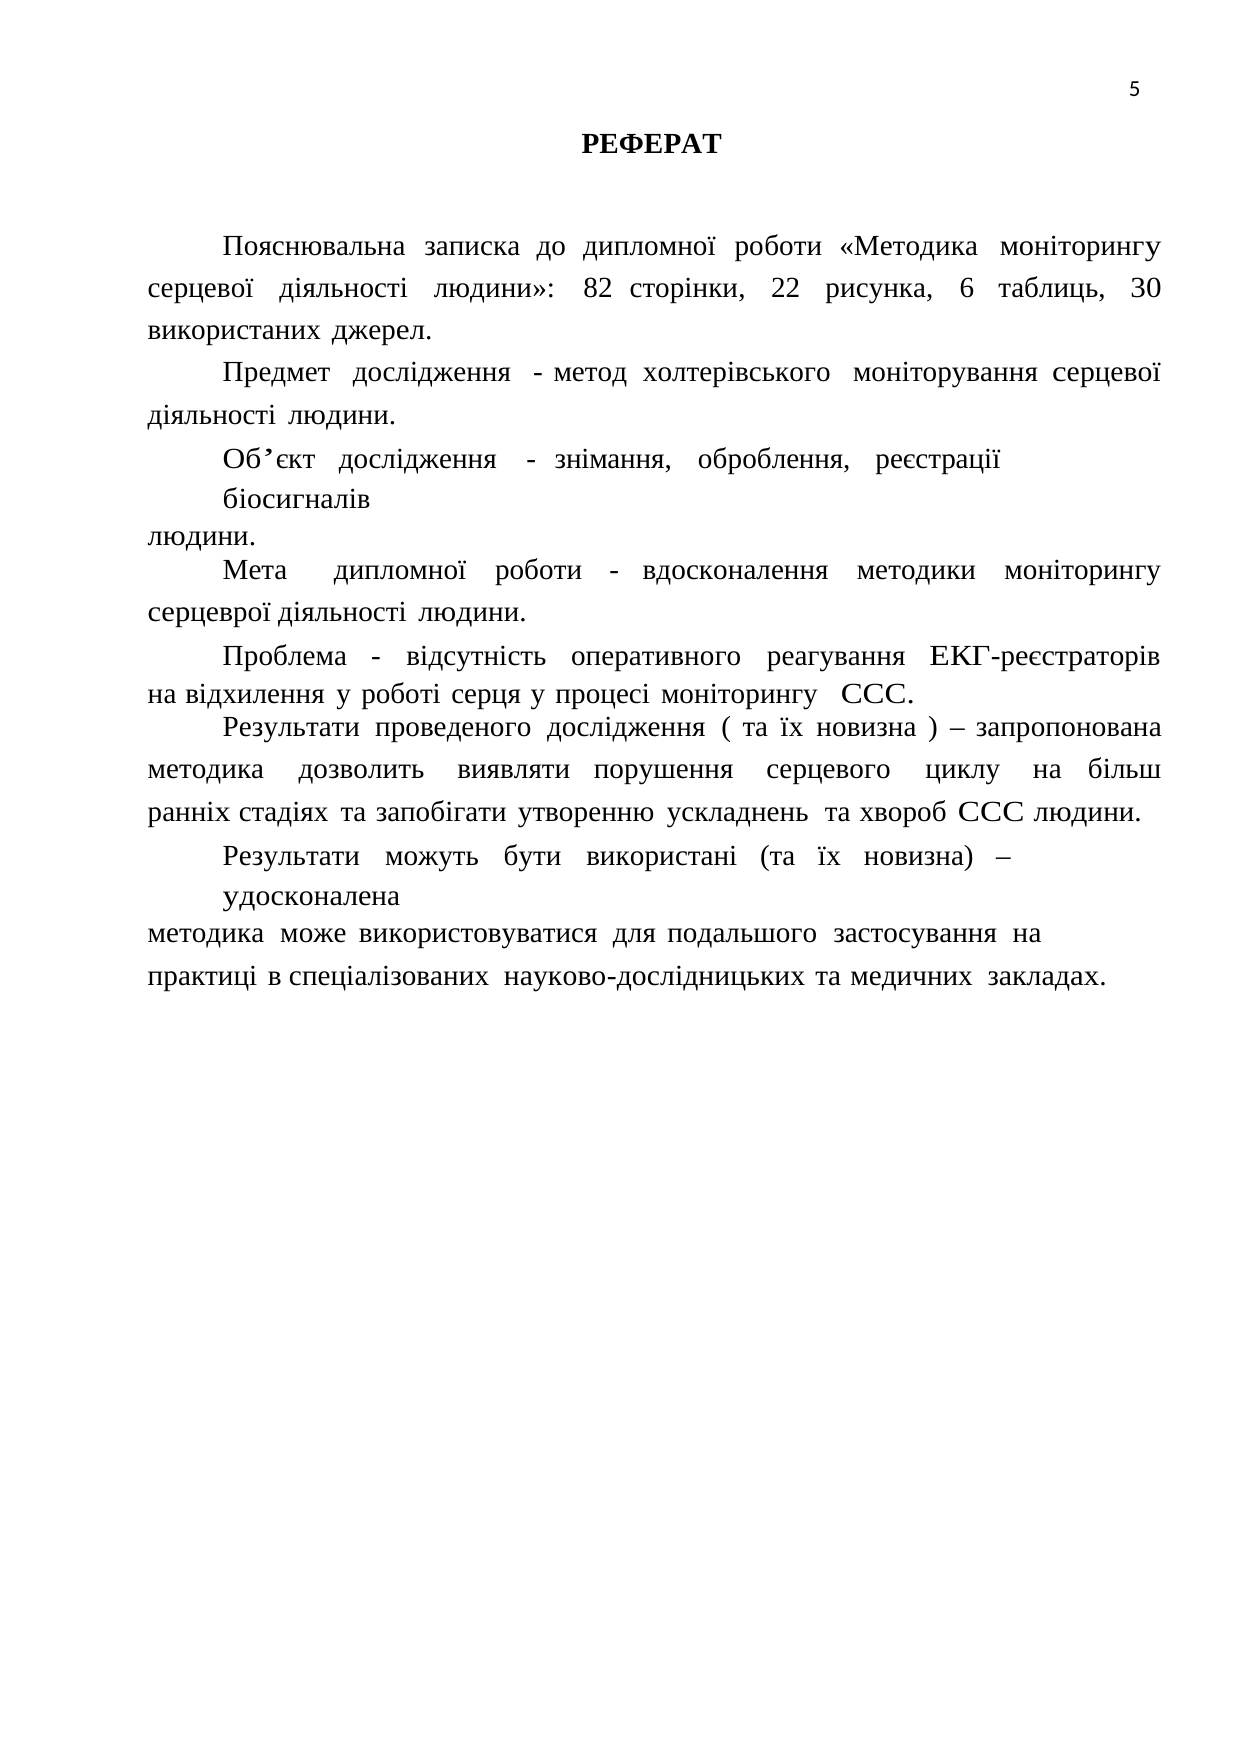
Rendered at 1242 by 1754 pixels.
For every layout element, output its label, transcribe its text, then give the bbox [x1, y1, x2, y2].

text Проблема - відсутність оперативного реагування ЕКГ-реєстраторів [222, 636, 1167, 676]
text Пояснювальна записка до дипломної роботи «Методика моніторингу серцевої діяльності людини»: 82 сторінки, 22 рисунка, 6 таблиць, 30 використаних джерел. [147, 228, 1162, 346]
text Результати можуть бути використані (та їх новизна) – удосконалена [222, 836, 1167, 916]
text на відхилення у роботі серця у процесі моніторингу ССС. [147, 676, 1167, 709]
text Предмет дослідження - метод холтерівського моніторування серцевої діяльності людини. [147, 354, 1161, 430]
text людини. [147, 518, 1167, 552]
text Мета дипломної роботи - вдосконалення методики моніторингу серцеврої діяльності людини. [147, 552, 1161, 628]
text Результати проведеного дослідження ( та їх новизна ) – запропонована методика дозволить виявляти порушення серцевого циклу на більш ранніх стадіях та запобігати утворенню ускладнень та хвороб ССС людини. [147, 709, 1161, 827]
text Об’єкт дослідження - знімання, оброблення, реєстрації біосигналів [222, 439, 1167, 518]
text методика може використовуватися для подальшого застосування на практиці в спеціалізованих науково-дослідницьких та медичних закладах. [147, 916, 1161, 991]
text РЕФЕРАТ [575, 126, 727, 159]
